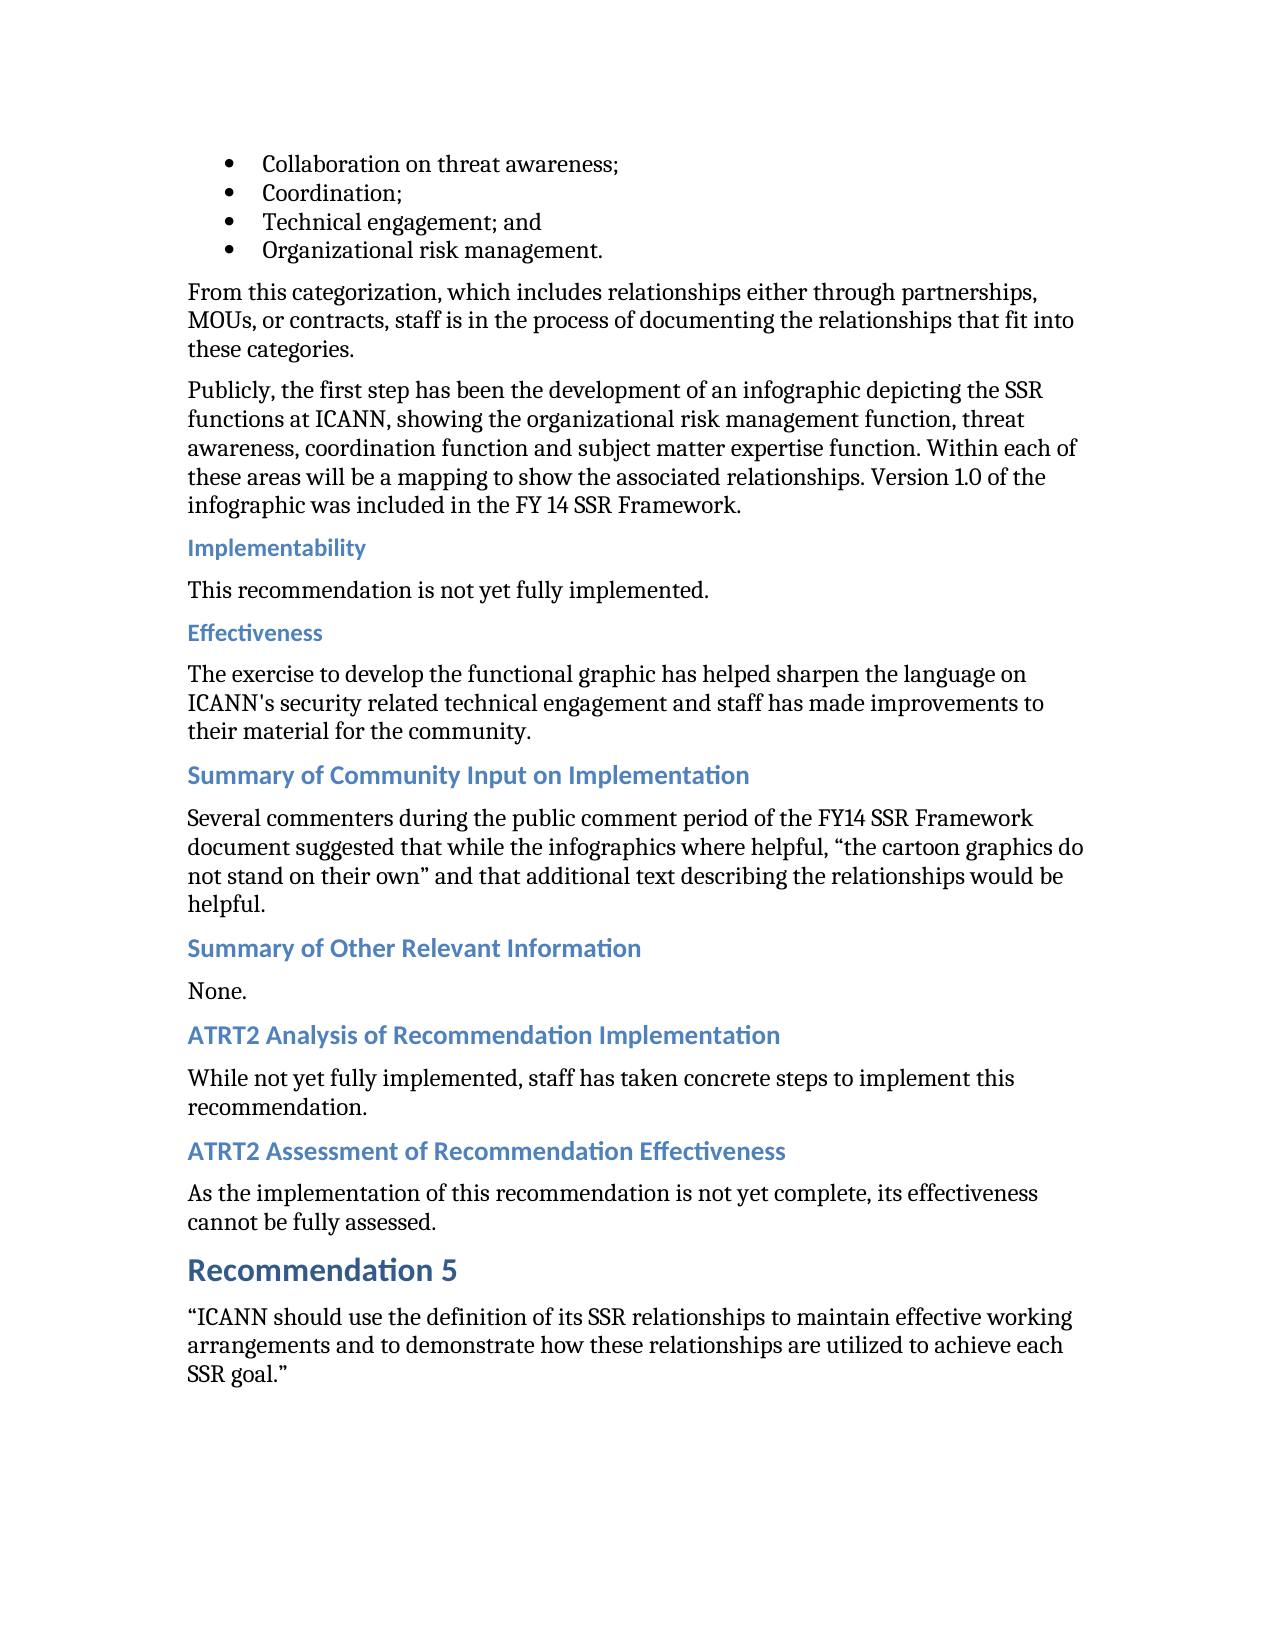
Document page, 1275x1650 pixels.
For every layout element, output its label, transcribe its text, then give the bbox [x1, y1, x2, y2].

list Collaboration on threat awareness; [225, 150, 1087, 179]
text This recommendation is not yet fully implemented. [187, 576, 1087, 604]
subtitle Implementability [187, 532, 1087, 563]
list Organizational risk management. [225, 236, 1087, 265]
subtitle ATRT2 Analysis of Recommendation Implementation [187, 1018, 1087, 1051]
subtitle Effectiveness [187, 617, 1087, 647]
text From this categorization, which includes relationships either through partnerships, MOUs, or contracts, staff is in the process of documenting the relationships that fit into these categories. [187, 277, 1087, 364]
text Publicly, the first step has been the development of an infographic depicting the SSR functions at ICANN, showing the organizational risk management function, threat awareness, coordination function and subject matter expertise function. Within each of these areas will be a mapping to show the associated relationships. Version 1.0 of the infographic was included in the FY 14 SSR Framework. [187, 376, 1087, 520]
text Several commenters during the public comment period of the FY14 SSR Framework document suggested that while the infographics where helpful, “the cartoon graphics do not stand on their own” and that additional text describing the relationships would be helpful. [187, 804, 1087, 919]
text The exercise to develop the functional graphic has helped sharpen the language on ICANN's security related technical engagement and staff has made improvements to their material for the community. [187, 660, 1087, 746]
text As the implementation of this recommendation is not yet complete, its effectiveness cannot be fully assessed. [187, 1179, 1087, 1237]
list Coordination; [225, 179, 1087, 207]
text “ICANN should use the definition of its SSR relationships to maintain effective working arrangements and to demonstrate how these relationships are utilized to achieve each SSR goal.” [187, 1303, 1087, 1389]
subtitle ATRT2 Assessment of Recommendation Effectiveness [187, 1134, 1087, 1167]
subtitle Summary of Community Input on Implementation [187, 758, 1087, 792]
subtitle Recommendation 5 [187, 1249, 1087, 1290]
list Technical engagement; and [225, 207, 1087, 236]
text While not yet fully implemented, staff has taken concrete steps to implement this recommendation. [187, 1064, 1087, 1121]
subtitle Summary of Other Relevant Information [187, 932, 1087, 964]
text None. [187, 977, 1087, 1006]
